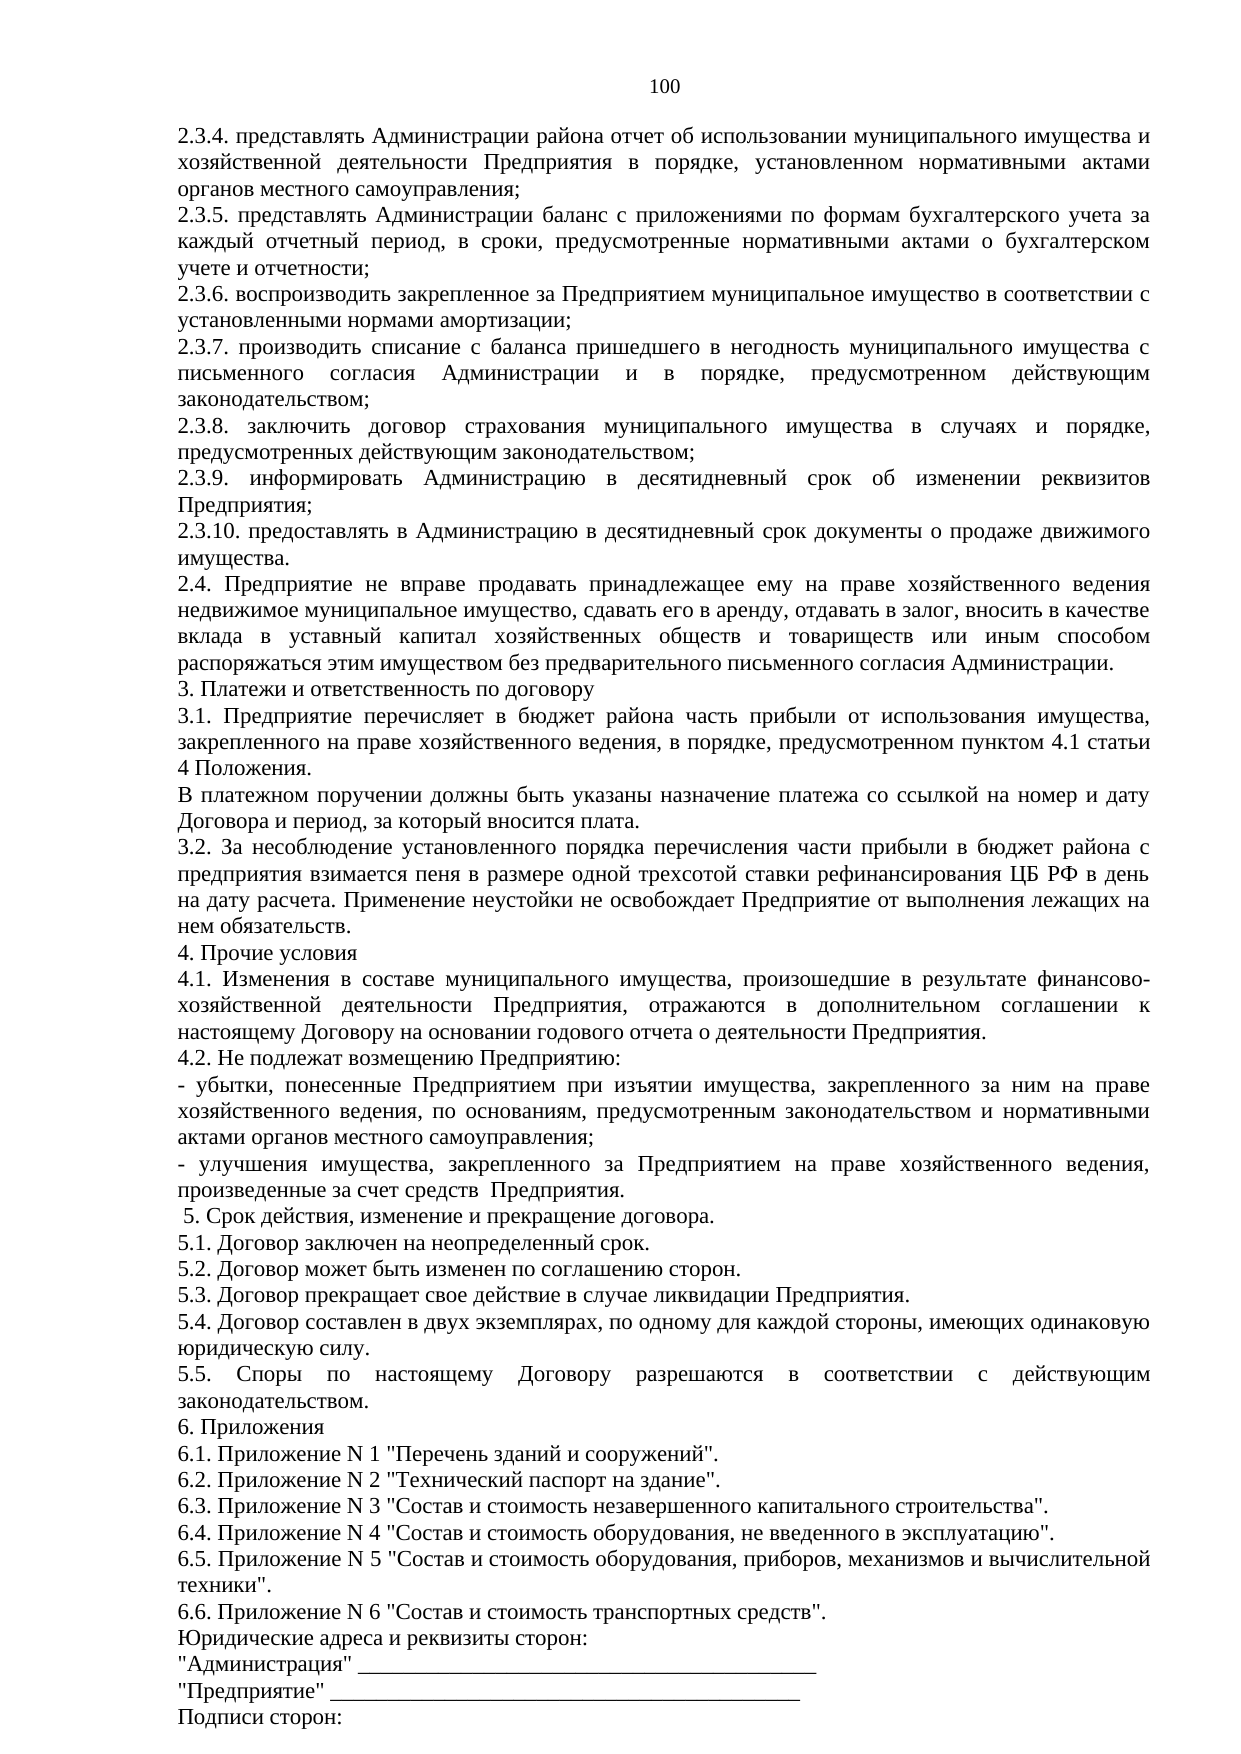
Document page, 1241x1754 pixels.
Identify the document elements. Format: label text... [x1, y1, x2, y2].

text Юридические адреса и реквизиты сторон: [177, 1624, 1152, 1650]
text "Предприятие" _________________________________________ [177, 1677, 1152, 1703]
text 5. Срок действия, изменение и прекращение договора. [177, 1202, 1152, 1229]
text 5.4. Договор составлен в двух экземплярах, по одному для каждой стороны, имеющих одинаковую юридическую силу. [177, 1308, 1152, 1361]
text 5.5. Споры по настоящему Договору разрешаются в соответствии с действующим законодательством. [177, 1361, 1152, 1413]
text 3.2. За несоблюдение установленного порядка перечисления части прибыли в бюджет района с предприятия взимается пеня в размере одной трехсотой ставки рефинансирования ЦБ РФ в день на дату расчета. Применение неустойки не освобождает Предприятие от выполнения лежащих на нем обязательств. [177, 833, 1152, 939]
text 4. Прочие условия [177, 939, 1152, 965]
text 2.3.9. информировать Администрацию в десятидневный срок об изменении реквизитов Предприятия; [177, 464, 1152, 517]
text 6.2. Приложение N 2 "Технический паспорт на здание". [177, 1466, 1152, 1492]
text 2.3.6. воспроизводить закрепленное за Предприятием муниципальное имущество в соответствии с установленными нормами амортизации; [177, 280, 1152, 333]
text 2.4. Предприятие не вправе продавать принадлежащее ему на праве хозяйственного ведения недвижимое муниципальное имущество, сдавать его в аренду, отдавать в залог, вносить в качестве вклада в уставный капитал хозяйственных обществ и товариществ или иным способом распоряжаться этим имуществом без предварительного письменного согласия Администрации. [177, 570, 1152, 675]
text - убытки, понесенные Предприятием при изъятии имущества, закрепленного за ним на праве хозяйственного ведения, по основаниям, предусмотренным законодательством и нормативными актами органов местного самоуправления; [177, 1071, 1152, 1150]
text 6.4. Приложение N 4 "Состав и стоимость оборудования, не введенного в эксплуатацию". [177, 1519, 1152, 1545]
text 2.3.5. представлять Администрации баланс с приложениями по формам бухгалтерского учета за каждый отчетный период, в сроки, предусмотренные нормативными актами о бухгалтерском учете и отчетности; [177, 201, 1152, 280]
text - улучшения имущества, закрепленного за Предприятием на праве хозяйственного ведения, произведенные за счет средств Предприятия. [177, 1150, 1152, 1202]
text 5.3. Договор прекращает свое действие в случае ликвидации Предприятия. [177, 1281, 1152, 1308]
text 6.5. Приложение N 5 "Состав и стоимость оборудования, приборов, механизмов и вычислительной техники". [177, 1545, 1152, 1598]
text 4.2. Не подлежат возмещению Предприятию: [177, 1044, 1152, 1071]
text 2.3.10. предоставлять в Администрацию в десятидневный срок документы о продаже движимого имущества. [177, 517, 1152, 570]
text 2.3.4. представлять Администрации района отчет об использовании муниципального имущества и хозяйственной деятельности Предприятия в порядке, установленном нормативными актами органов местного самоуправления; [177, 122, 1152, 201]
text 6.1. Приложение N 1 "Перечень зданий и сооружений". [177, 1439, 1152, 1466]
text 2.3.7. производить списание с баланса пришедшего в негодность муниципального имущества с письменного согласия Администрации и в порядке, предусмотренном действующим законодательством; [177, 333, 1152, 412]
text 6.3. Приложение N 3 "Состав и стоимость незавершенного капитального строительства". [177, 1492, 1152, 1519]
text 2.3.8. заключить договор страхования муниципального имущества в случаях и порядке, предусмотренных действующим законодательством; [177, 412, 1152, 464]
text 5.2. Договор может быть изменен по соглашению сторон. [177, 1255, 1152, 1281]
text 6.6. Приложение N 6 "Состав и стоимость транспортных средств". [177, 1598, 1152, 1624]
text В платежном поручении должны быть указаны назначение платежа со ссылкой на номер и дату Договора и период, за который вносится плата. [177, 781, 1152, 833]
text 3. Платежи и ответственность по договору [177, 675, 1152, 702]
text 4.1. Изменения в составе муниципального имущества, произошедшие в результате финансово-хозяйственной деятельности Предприятия, отражаются в дополнительном соглашении к настоящему Договору на основании годового отчета о деятельности Предприятия. [177, 965, 1152, 1044]
text Подписи сторон: [177, 1703, 1152, 1729]
text "Администрация" ________________________________________ [177, 1650, 1152, 1677]
text 5.1. Договор заключен на неопределенный срок. [177, 1229, 1152, 1255]
text 3.1. Предприятие перечисляет в бюджет района часть прибыли от использования имущества, закрепленного на праве хозяйственного ведения, в порядке, предусмотренном пунктом 4.1 статьи 4 Положения. [177, 702, 1152, 781]
text 6. Приложения [177, 1413, 1152, 1439]
